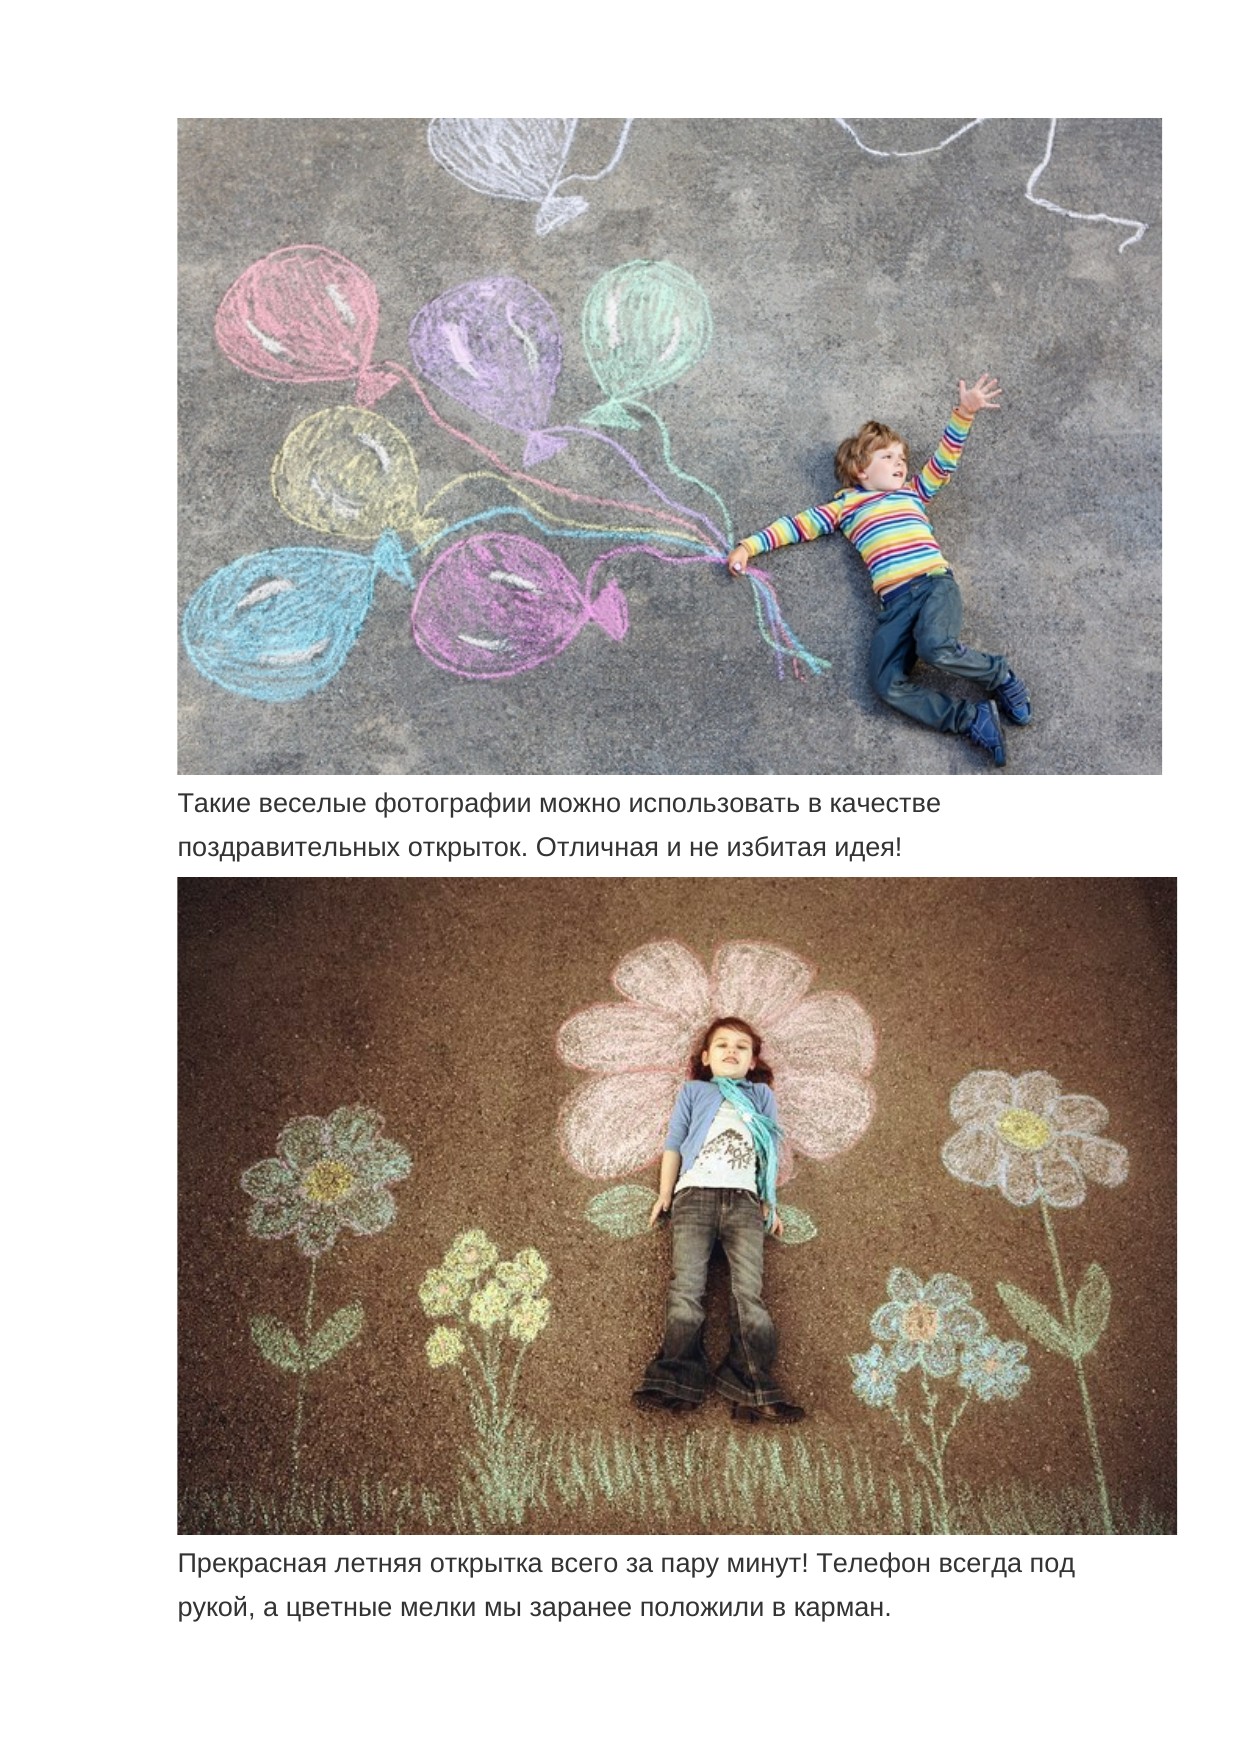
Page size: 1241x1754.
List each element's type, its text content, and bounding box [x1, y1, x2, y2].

picture [177, 118, 1163, 775]
picture [177, 877, 1178, 1535]
text Такие веселые фотографии можно использовать в качестве поздравительных открыток. Отличная и не избитая идея! [177, 775, 1152, 862]
text Прекрасная летняя открытка всего за пару минут! Телефон всегда под рукой, а цветные мелки мы заранее положили в карман. [177, 1535, 1152, 1622]
